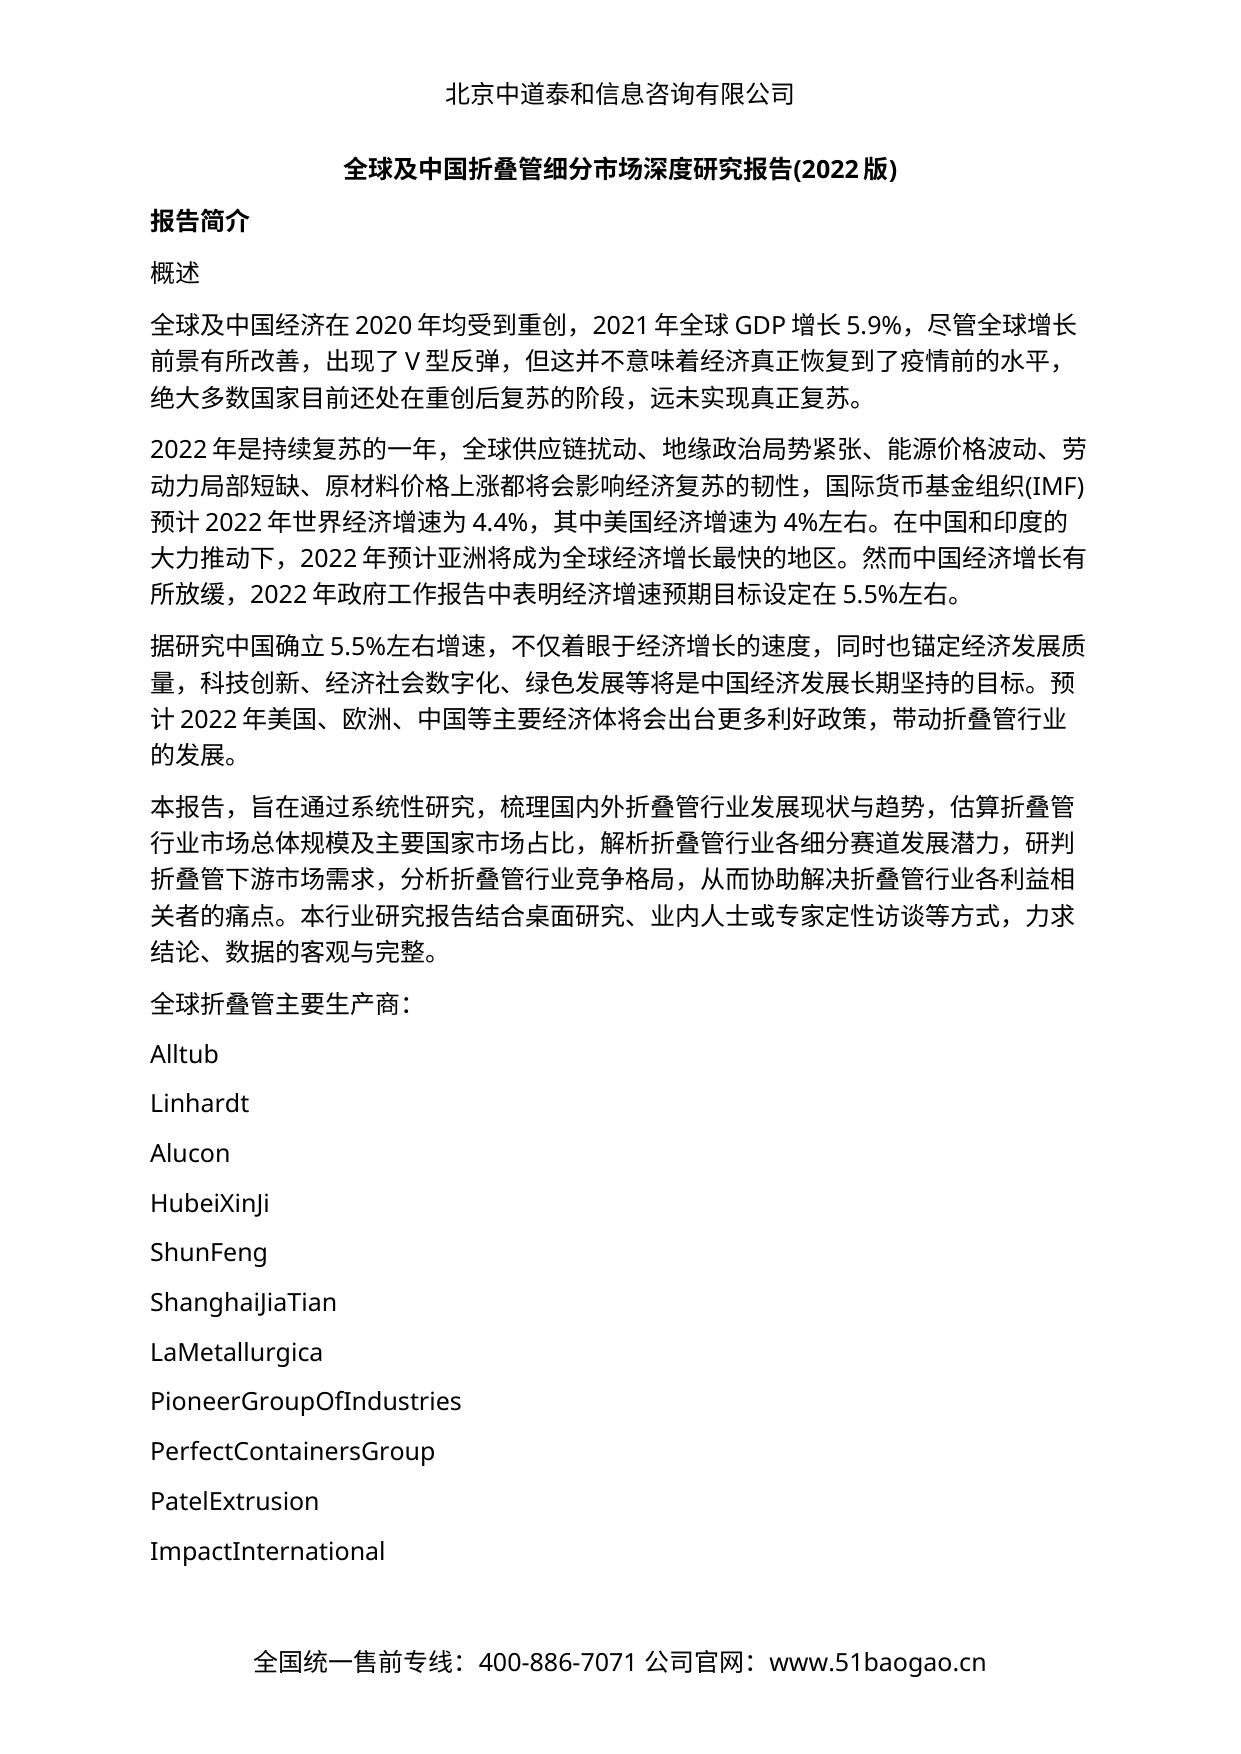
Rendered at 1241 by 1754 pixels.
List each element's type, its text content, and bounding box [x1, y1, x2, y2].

text LaMetallurgica [150, 1334, 1090, 1368]
text PioneerGroupOfIndustries [150, 1384, 1090, 1418]
text HubeiXinJi [150, 1185, 1090, 1219]
text 全球及中国经济在2020年均受到重创，2021年全球GDP增长5.9%，尽管全球增长前景有所改善，出现了V型反弹，但这并不意味着经济真正恢复到了疫情前的水平，绝大多数国家目前还处在重创后复苏的阶段，远未实现真正复苏。 [150, 306, 1090, 414]
text ShunFeng [150, 1235, 1090, 1269]
text 本报告，旨在通过系统性研究，梳理国内外折叠管行业发展现状与趋势，估算折叠管行业市场总体规模及主要国家市场占比，解析折叠管行业各细分赛道发展潜力，研判折叠管下游市场需求，分析折叠管行业竞争格局，从而协助解决折叠管行业各利益相关者的痛点。本行业研究报告结合桌面研究、业内人士或专家定性访谈等方式，力求结论、数据的客观与完整。 [150, 787, 1090, 969]
text ImpactInternational [150, 1533, 1090, 1567]
text 全球折叠管主要生产商： [150, 984, 1090, 1021]
text Alucon [150, 1136, 1090, 1170]
text 全球及中国折叠管细分市场深度研究报告(2022版) [150, 150, 1090, 186]
text PerfectContainersGroup [150, 1434, 1090, 1468]
text PatelExtrusion [150, 1483, 1090, 1517]
text Linhardt [150, 1086, 1090, 1120]
text 报告简介 [150, 202, 1090, 238]
text ShanghaiJiaTian [150, 1285, 1090, 1319]
text 2022年是持续复苏的一年，全球供应链扰动、地缘政治局势紧张、能源价格波动、劳动力局部短缺、原材料价格上涨都将会影响经济复苏的韧性，国际货币基金组织(IMF)预计2022年世界经济增速为4.4%，其中美国经济增速为4%左右。在中国和印度的大力推动下，2022年预计亚洲将成为全球经济增长最快的地区。然而中国经济增长有所放缓，2022年政府工作报告中表明经济增速预期目标设定在5.5%左右。 [150, 430, 1090, 611]
text 概述 [150, 254, 1090, 290]
text 据研究中国确立5.5%左右增速，不仅着眼于经济增长的速度，同时也锚定经济发展质量，科技创新、经济社会数字化、绿色发展等将是中国经济发展长期坚持的目标。预计2022年美国、欧洲、中国等主要经济体将会出台更多利好政策，带动折叠管行业的发展。 [150, 627, 1090, 772]
text Alltub [150, 1036, 1090, 1070]
